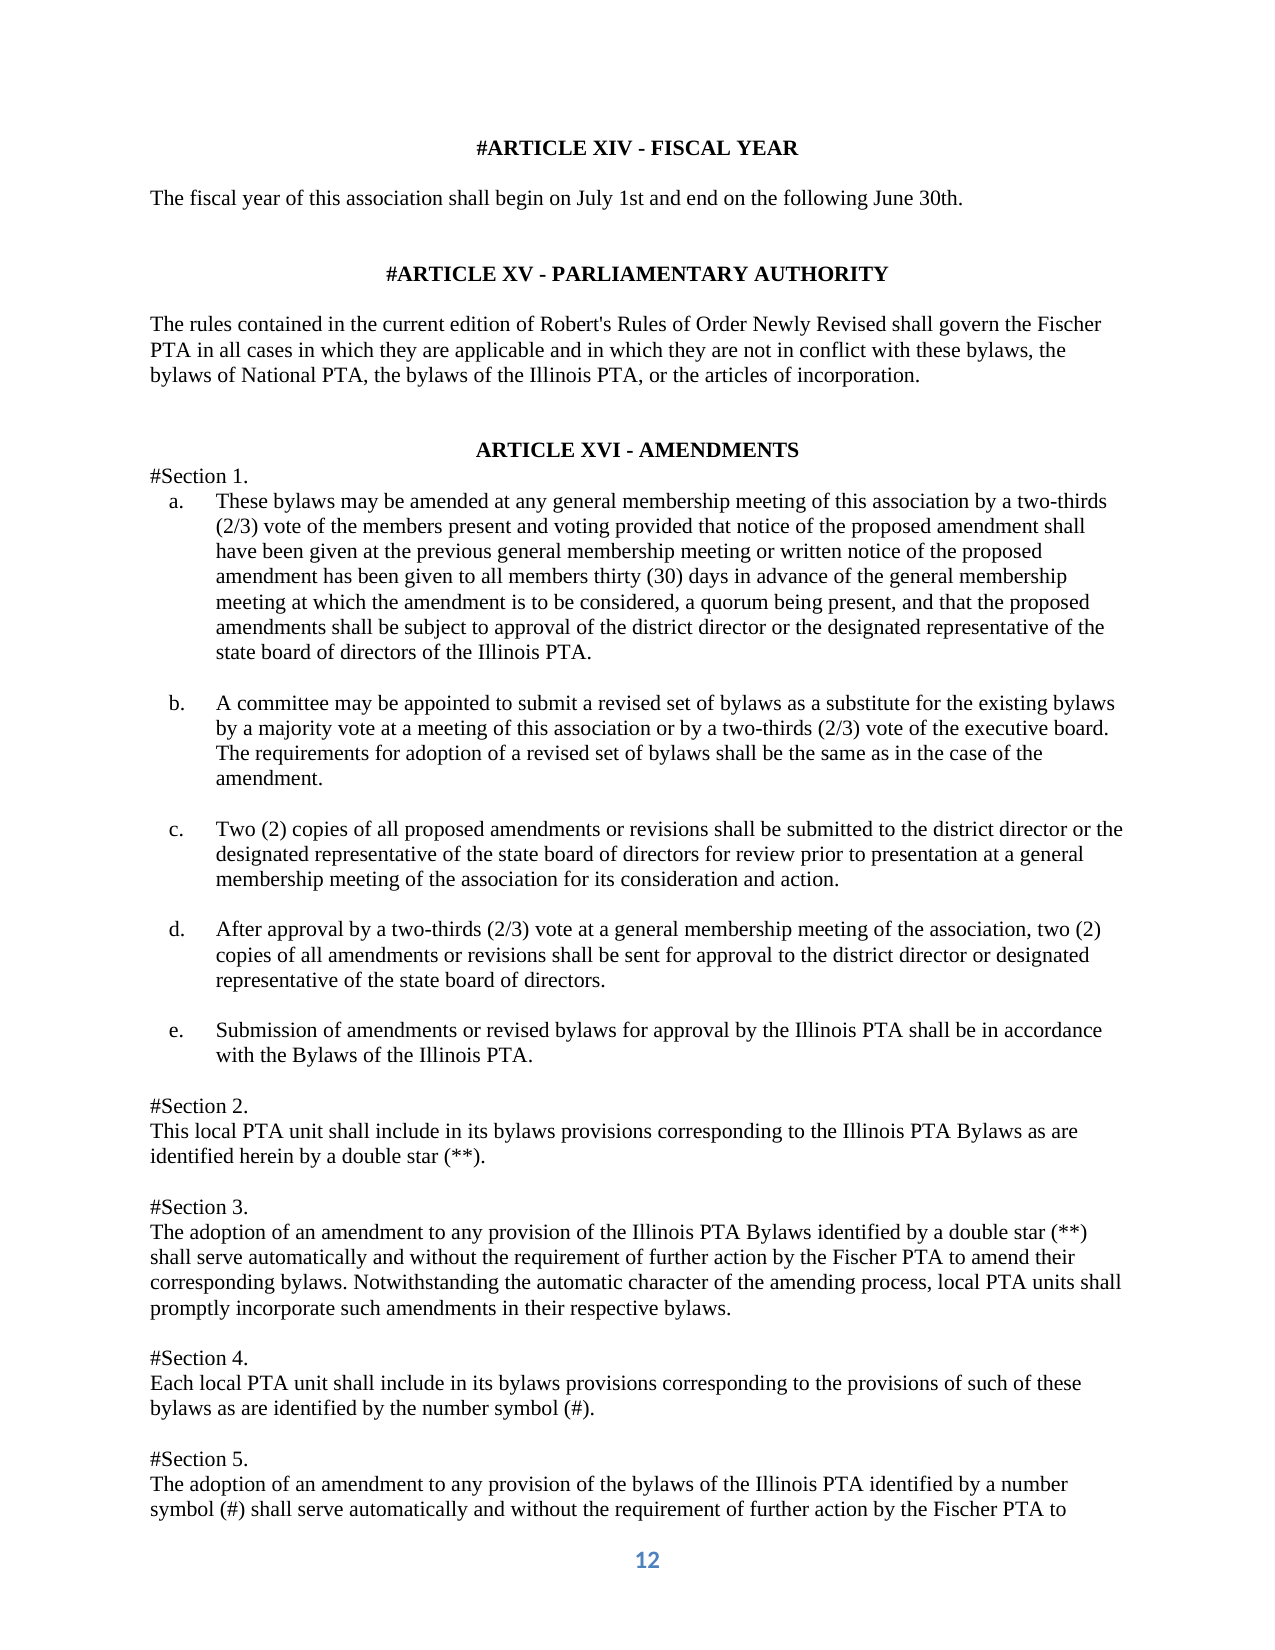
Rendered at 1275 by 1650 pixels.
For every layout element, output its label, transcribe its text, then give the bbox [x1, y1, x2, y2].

text #Section 4. [150, 1345, 1125, 1370]
text d. After approval by a two-thirds (2/3) vote at a general membership meeting of the association, two (2) copies of all amendments or revisions shall be sent for approval to the district director or designated representative of the state board of directors. [169, 916, 1125, 992]
text #Section 2. [150, 1093, 1125, 1118]
text The fiscal year of this association shall begin on July 1st and end on the following June 30th. [150, 185, 1125, 211]
text This local PTA unit shall include in its bylaws provisions corresponding to the Illinois PTA Bylaws as are identified herein by a double star (**). [150, 1118, 1125, 1168]
text a. These bylaws may be amended at any general membership meeting of this association by a two-thirds (2/3) vote of the members present and voting provided that notice of the proposed amendment shall have been given at the previous general membership meeting or written notice of the proposed amendment has been given to all members thirty (30) days in advance of the general membership meeting at which the amendment is to be considered, a quorum being present, and that the proposed amendments shall be subject to approval of the district director or the designated representative of the state board of directors of the Illinois PTA. [169, 488, 1125, 664]
text e. Submission of amendments or revised bylaws for approval by the Illinois PTA shall be in accordance with the Bylaws of the Illinois PTA. [169, 1017, 1125, 1068]
text #ARTICLE XIV - FISCAL YEAR [150, 135, 1125, 160]
text The rules contained in the current edition of Robert's Rules of Order Newly Revised shall govern the Fischer PTA in all cases in which they are applicable and in which they are not in conflict with these bylaws, the bylaws of National PTA, the bylaws of the Illinois PTA, or the articles of incorporation. [150, 311, 1125, 387]
text #ARTICLE XV - PARLIAMENTARY AUTHORITY [150, 261, 1125, 286]
text ARTICLE XVI - AMENDMENTS [150, 437, 1125, 463]
text #Section 5. [150, 1446, 1125, 1471]
text #Section 3. [150, 1194, 1125, 1219]
text #Section 1. [150, 463, 1125, 488]
text The adoption of an amendment to any provision of the Illinois PTA Bylaws identified by a double star (**) shall serve automatically and without the requirement of further action by the Fischer PTA to amend their corresponding bylaws. Notwithstanding the automatic character of the amending process, local PTA units shall promptly incorporate such amendments in their respective bylaws. [150, 1219, 1125, 1320]
text The adoption of an amendment to any provision of the bylaws of the Illinois PTA identified by a number [150, 1471, 1125, 1496]
text c. Two (2) copies of all proposed amendments or revisions shall be submitted to the district director or the designated representative of the state board of directors for review prior to presentation at a general membership meeting of the association for its consideration and action. [169, 816, 1125, 891]
text Each local PTA unit shall include in its bylaws provisions corresponding to the provisions of such of these bylaws as are identified by the number symbol (#). [150, 1370, 1125, 1421]
text symbol (#) shall serve automatically and without the requirement of further action by the Fischer PTA to [150, 1496, 1125, 1521]
text b. A committee may be appointed to submit a revised set of bylaws as a substitute for the existing bylaws by a majority vote at a meeting of this association or by a two-thirds (2/3) vote of the executive board. The requirements for adoption of a revised set of bylaws shall be the same as in the case of the amendment. [169, 689, 1125, 790]
